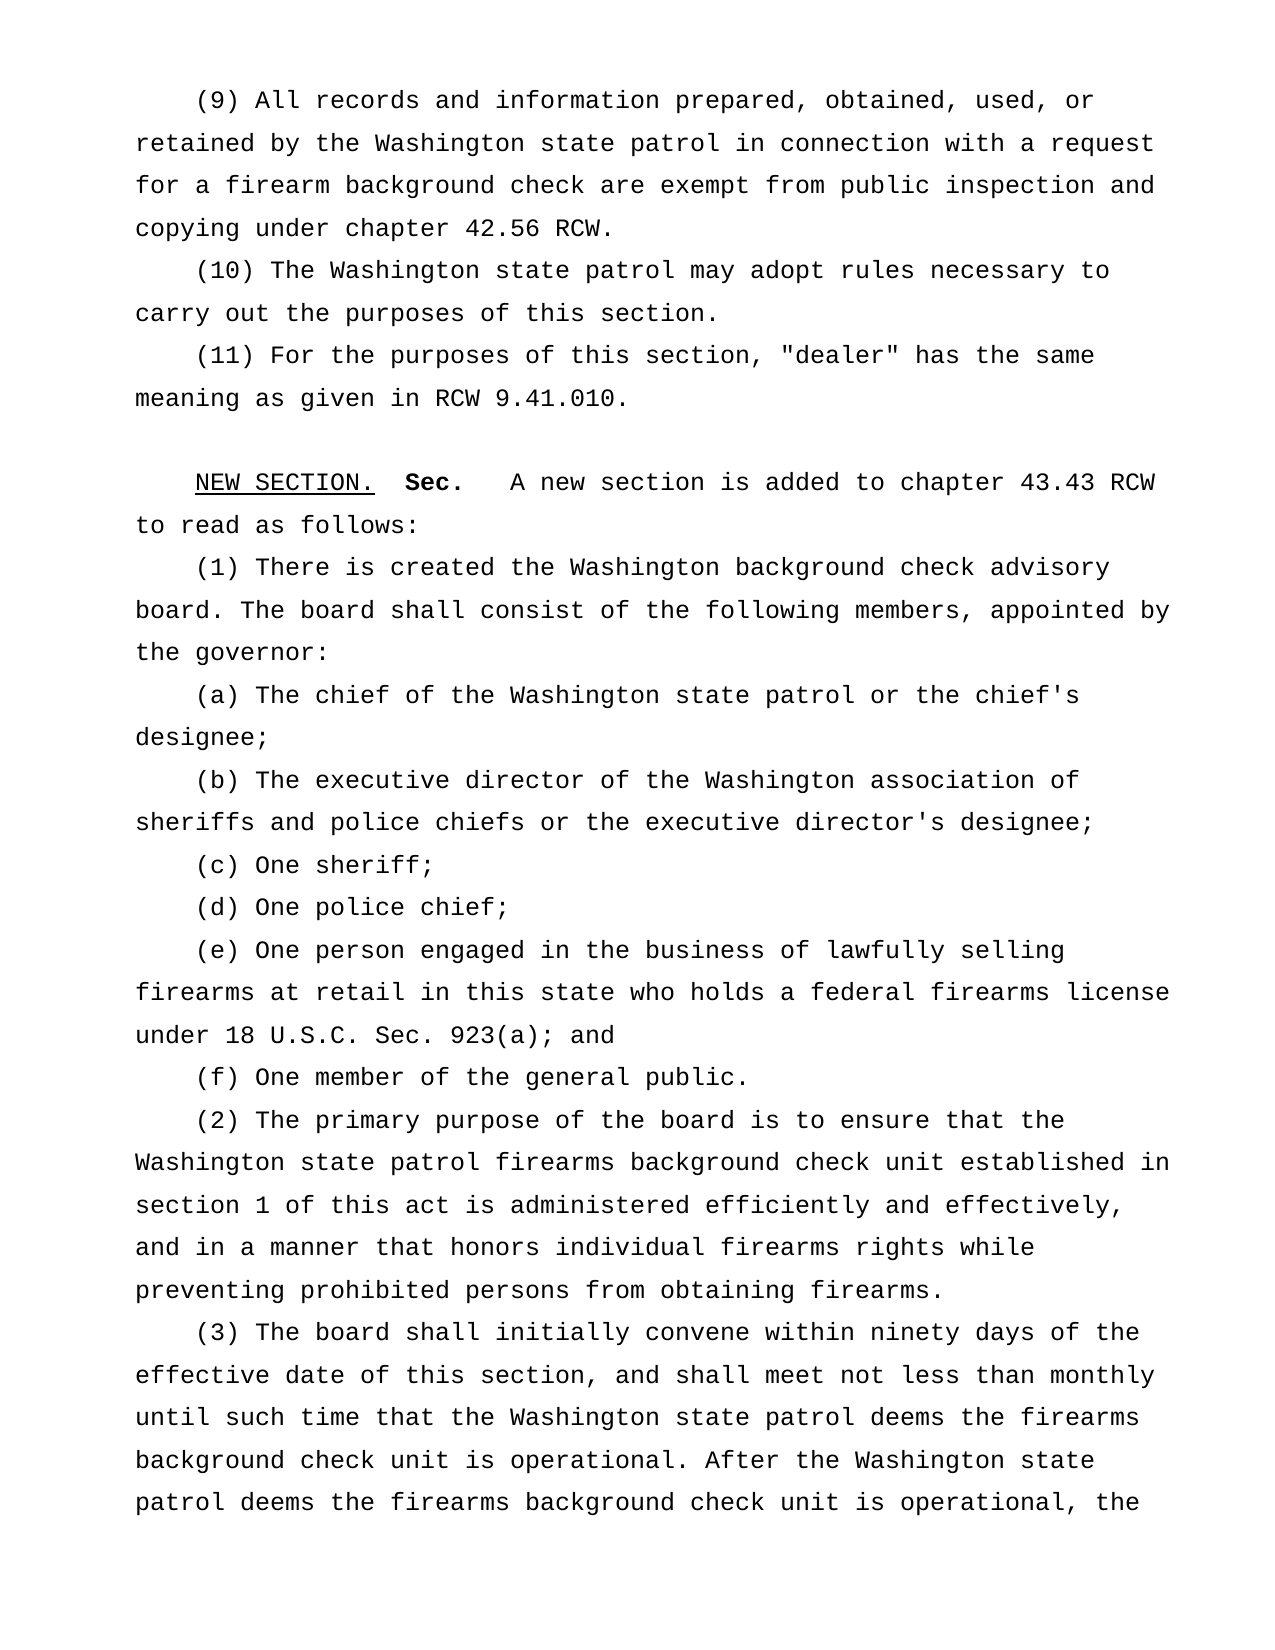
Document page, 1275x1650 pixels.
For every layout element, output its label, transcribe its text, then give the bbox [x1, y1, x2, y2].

text (9) All records and information prepared, obtained, used, or retained by the Washington state patrol in connection with a request for a firearm background check are exempt from public inspection and copying under chapter 42.56 RCW. [135, 75, 1170, 245]
text (2) The primary purpose of the board is to ensure that the Washington state patrol firearms background check unit established in section 1 of this act is administered efficiently and effectively, and in a manner that honors individual firearms rights while preventing prohibited persons from obtaining firearms. [135, 1094, 1170, 1307]
text (11) For the purposes of this section, "dealer" has the same meaning as given in RCW 9.41.010. [135, 330, 1170, 415]
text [135, 1307, 1170, 1519]
text (a) The chief of the Washington state patrol or the chief's designee; [135, 669, 1170, 754]
text (10) The Washington state patrol may adopt rules necessary to carry out the purposes of this section. [135, 245, 1170, 330]
text (e) One person engaged in the business of lawfully selling firearms at retail in this state who holds a federal firearms license under 18 U.S.C. Sec. 923(a); and [135, 924, 1170, 1052]
text NEW SECTION. Sec. A new section is added to chapter 43.43 RCW to read as follows: [135, 457, 1170, 542]
text (1) There is created the Washington background check advisory board. The board shall consist of the following members, appointed by the governor: [135, 542, 1170, 669]
text (b) The executive director of the Washington association of sheriffs and police chiefs or the executive director's designee; [135, 754, 1170, 839]
text (f) One member of the general public. [135, 1052, 1170, 1094]
text (c) One sheriff; [135, 839, 1170, 882]
text (d) One police chief; [135, 882, 1170, 924]
